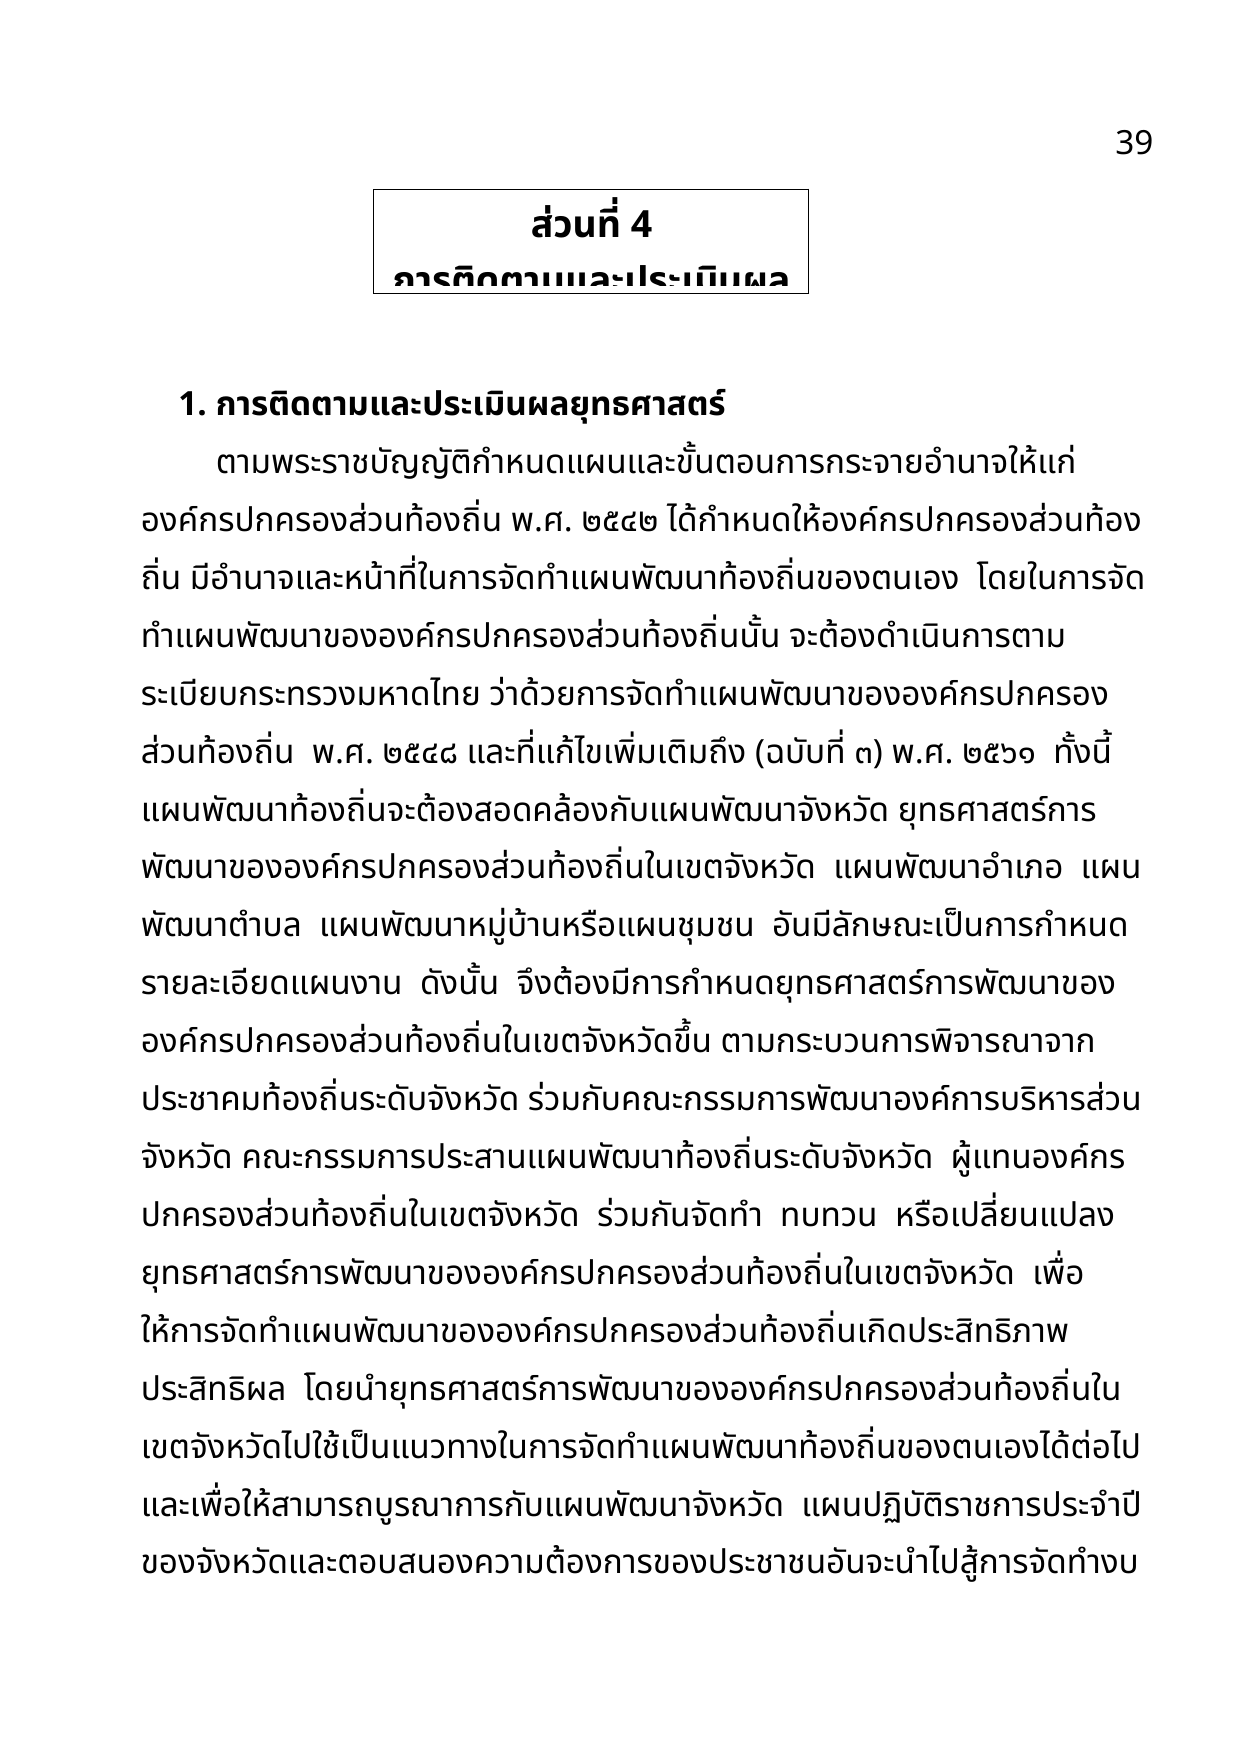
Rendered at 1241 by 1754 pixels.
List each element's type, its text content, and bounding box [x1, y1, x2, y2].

list การติดตามและประเมินผลยุทธศาสตร์ [178, 379, 1153, 430]
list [141, 438, 1153, 1589]
text 39 [141, 118, 1153, 164]
